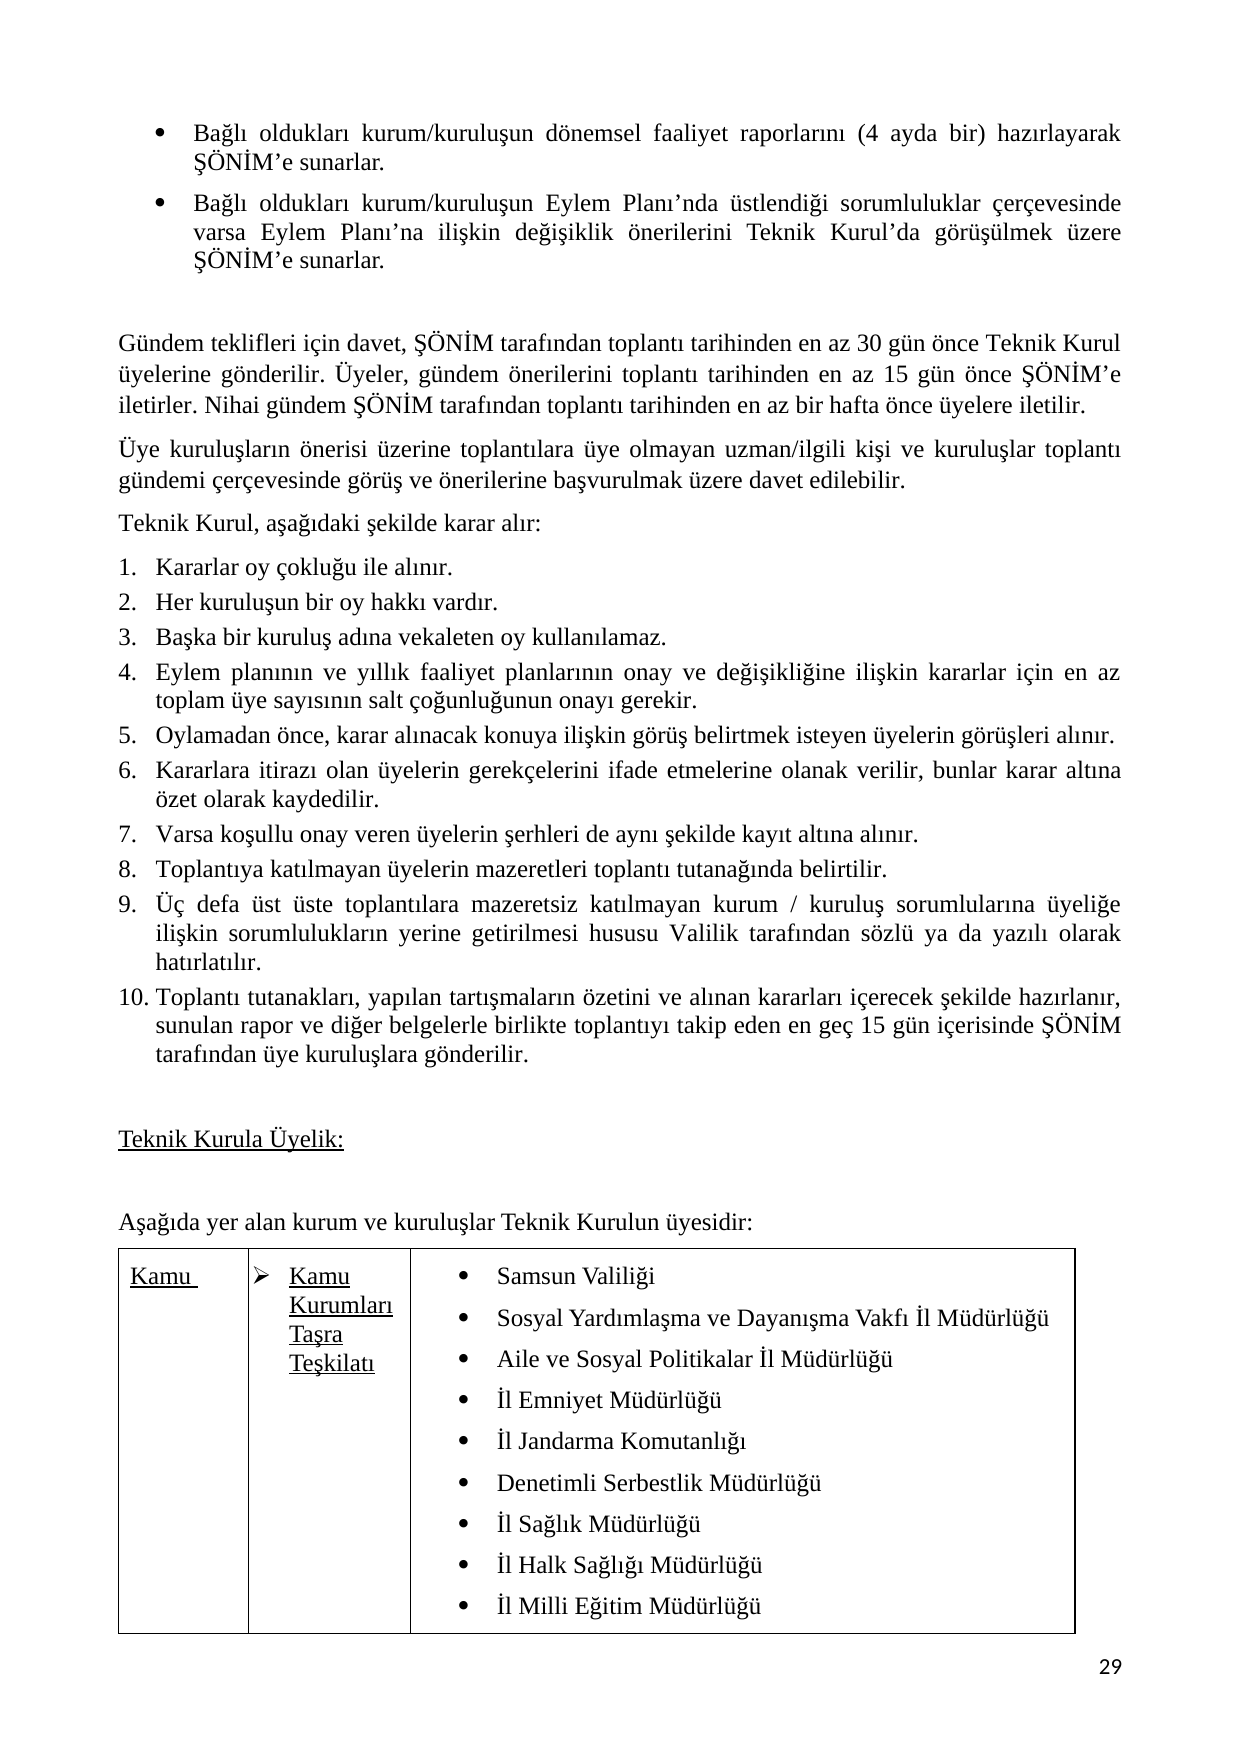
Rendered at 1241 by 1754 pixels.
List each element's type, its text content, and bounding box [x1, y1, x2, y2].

list Varsa koşullu onay veren üyelerin şerhleri de aynı şekilde kayıt altına alınır. [118, 819, 1122, 848]
list Bağlı oldukları kurum/kuruluşun Eylem Planı’nda üstlendiği sorumluluklar çerçevesinde varsa Eylem Planı’na ilişkin değişiklik önerilerini Teknik Kurul’da görüşülmek üzere ŞÖNİM’e sunarlar. [156, 188, 1122, 274]
text Teknik Kurul, aşağıdaki şekilde karar alır: [118, 508, 1122, 537]
text Teknik Kurula Üyelik: [118, 1124, 1122, 1153]
list Toplantıya katılmayan üyelerin mazeretleri toplantı tutanağında belirtilir. [118, 854, 1122, 883]
list Kararlara itirazı olan üyelerin gerekçelerini ifade etmelerine olanak verilir, bunlar karar altına özet olarak kaydedilir. [118, 756, 1122, 813]
list Kararlar oy çokluğu ile alınır. [118, 552, 1122, 581]
list Oylamadan önce, karar alınacak konuya ilişkin görüş belirtmek isteyen üyelerin görüşleri alınır. [118, 721, 1122, 749]
list Eylem planının ve yıllık faaliyet planlarının onay ve değişikliğine ilişkin kararlar için en az toplam üye sayısının salt çoğunluğunun onayı gerekir. [118, 657, 1122, 714]
list Her kuruluşun bir oy hakkı vardır. [118, 587, 1122, 616]
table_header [411, 1249, 1074, 1633]
text Gündem teklifleri için davet, ŞÖNİM tarafından toplantı tarihinden en az 30 gün önce Teknik Kurul üyelerine gönderilir. Üyeler, gündem önerilerini toplantı tarihinden en az 15 gün önce ŞÖNİM’e iletirler. Nihai gündem ŞÖNİM tarafından toplantı tarihinden en az bir hafta önce üyelere iletilir. [118, 328, 1122, 419]
list Üç defa üst üste toplantılara mazeretsiz katılmayan kurum / kuruluş sorumlularına üyeliğe ilişkin sorumlulukların yerine getirilmesi hususu Valilik tarafından sözlü ya da yazılı olarak hatırlatılır. [118, 889, 1122, 976]
list Başka bir kuruluş adına vekaleten oy kullanılamaz. [118, 622, 1122, 651]
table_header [249, 1249, 410, 1633]
list Toplantı tutanakları, yapılan tartışmaların özetini ve alınan kararları içerecek şekilde hazırlanır, sunulan rapor ve diğer belgelerle birlikte toplantıyı takip eden en geç 15 gün içerisinde ŞÖNİM tarafından üye kuruluşlara gönderilir. [118, 982, 1122, 1068]
text Aşağıda yer alan kurum ve kuruluşlar Teknik Kurulun üyesidir: [118, 1207, 1122, 1235]
table_header Kamu [119, 1249, 248, 1633]
list Bağlı oldukları kurum/kuruluşun dönemsel faaliyet raporlarını (4 ayda bir) hazırlayarak ŞÖNİM’e sunarlar. [156, 118, 1122, 176]
text Üye kuruluşların önerisi üzerine toplantılara üye olmayan uzman/ilgili kişi ve kuruluşlar toplantı gündemi çerçevesinde görüş ve önerilerine başvurulmak üzere davet edilebilir. [118, 434, 1122, 493]
